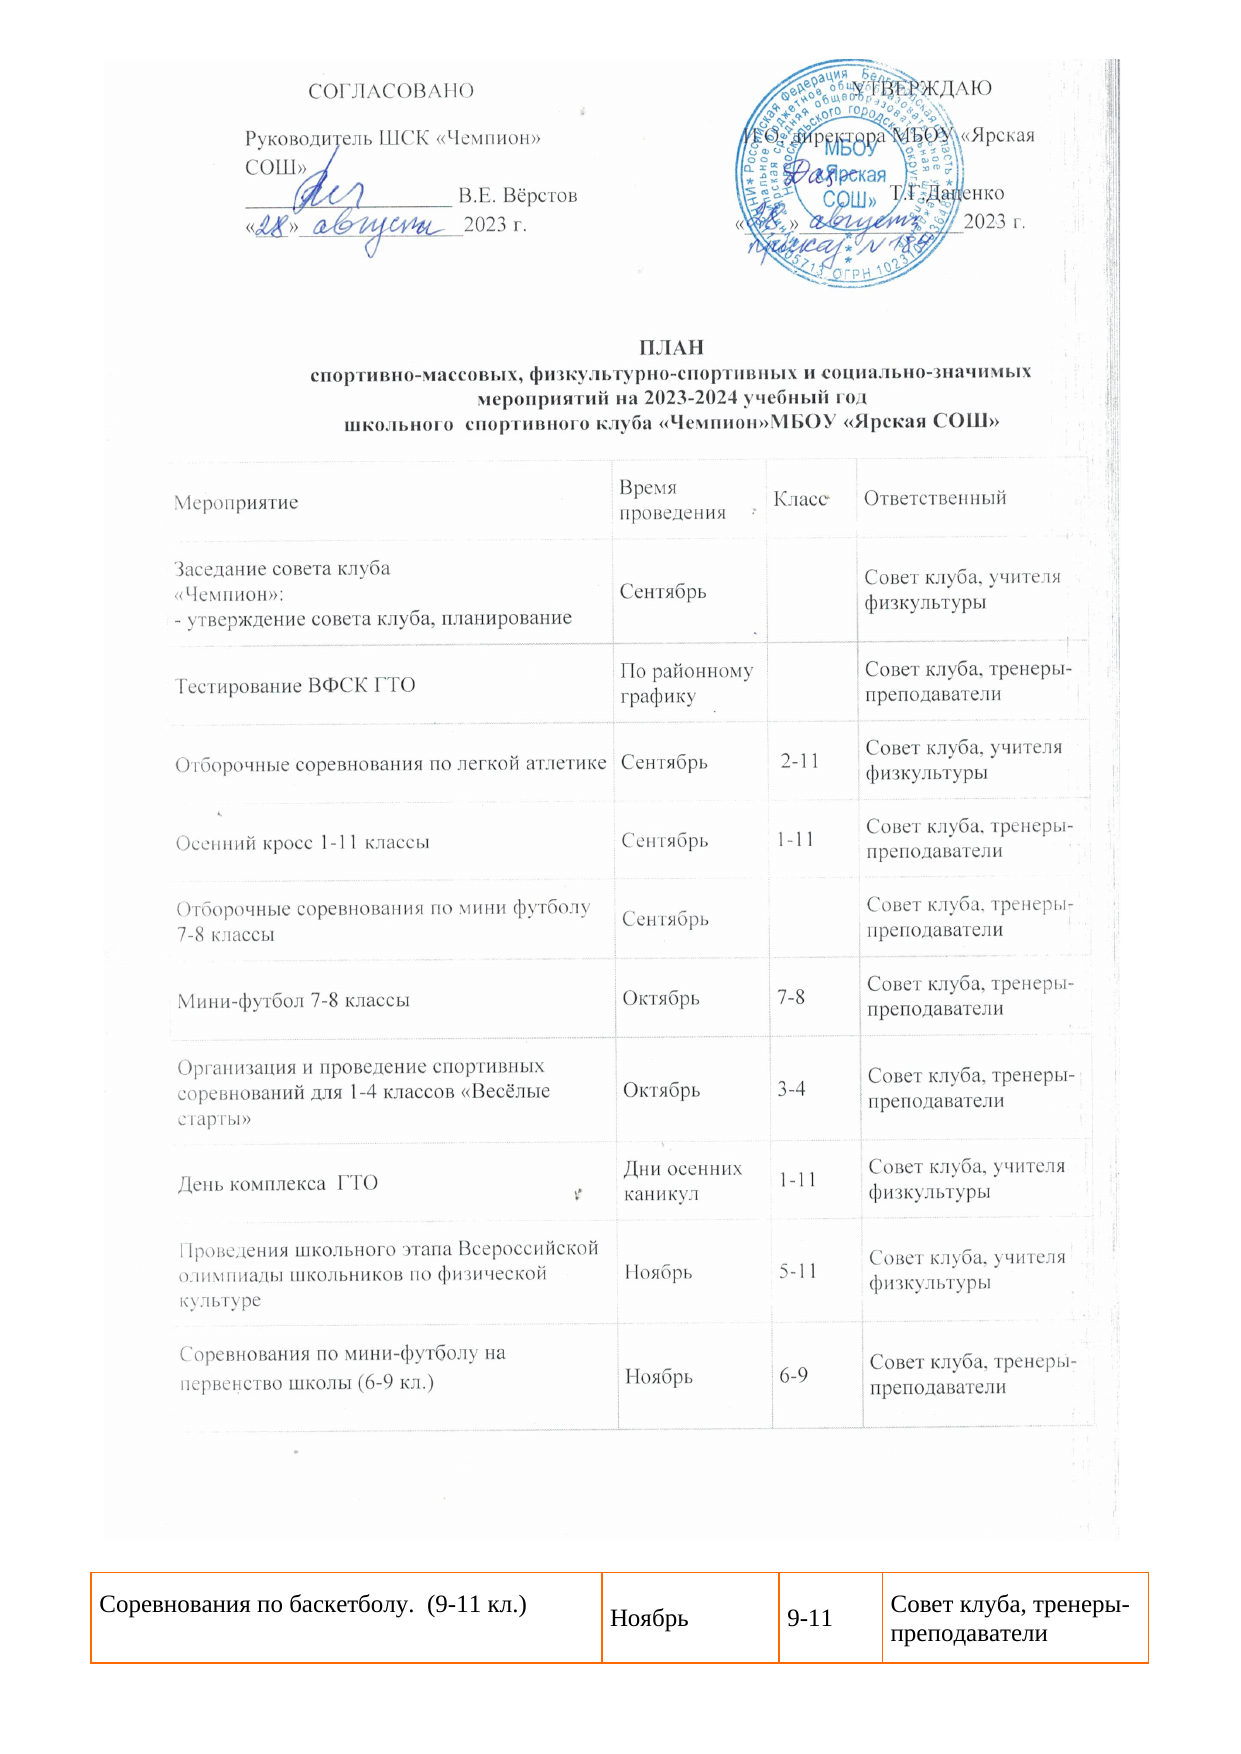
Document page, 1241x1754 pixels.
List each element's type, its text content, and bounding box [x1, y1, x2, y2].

table_header Совет клуба, тренеры-преподаватели [883, 1573, 1148, 1662]
table_header Соревнования по баскетболу. (9-11 кл.) [92, 1573, 601, 1662]
table_header 9-11 [780, 1573, 882, 1662]
table_header Ноябрь [603, 1573, 778, 1662]
picture [103, 59, 1121, 1541]
